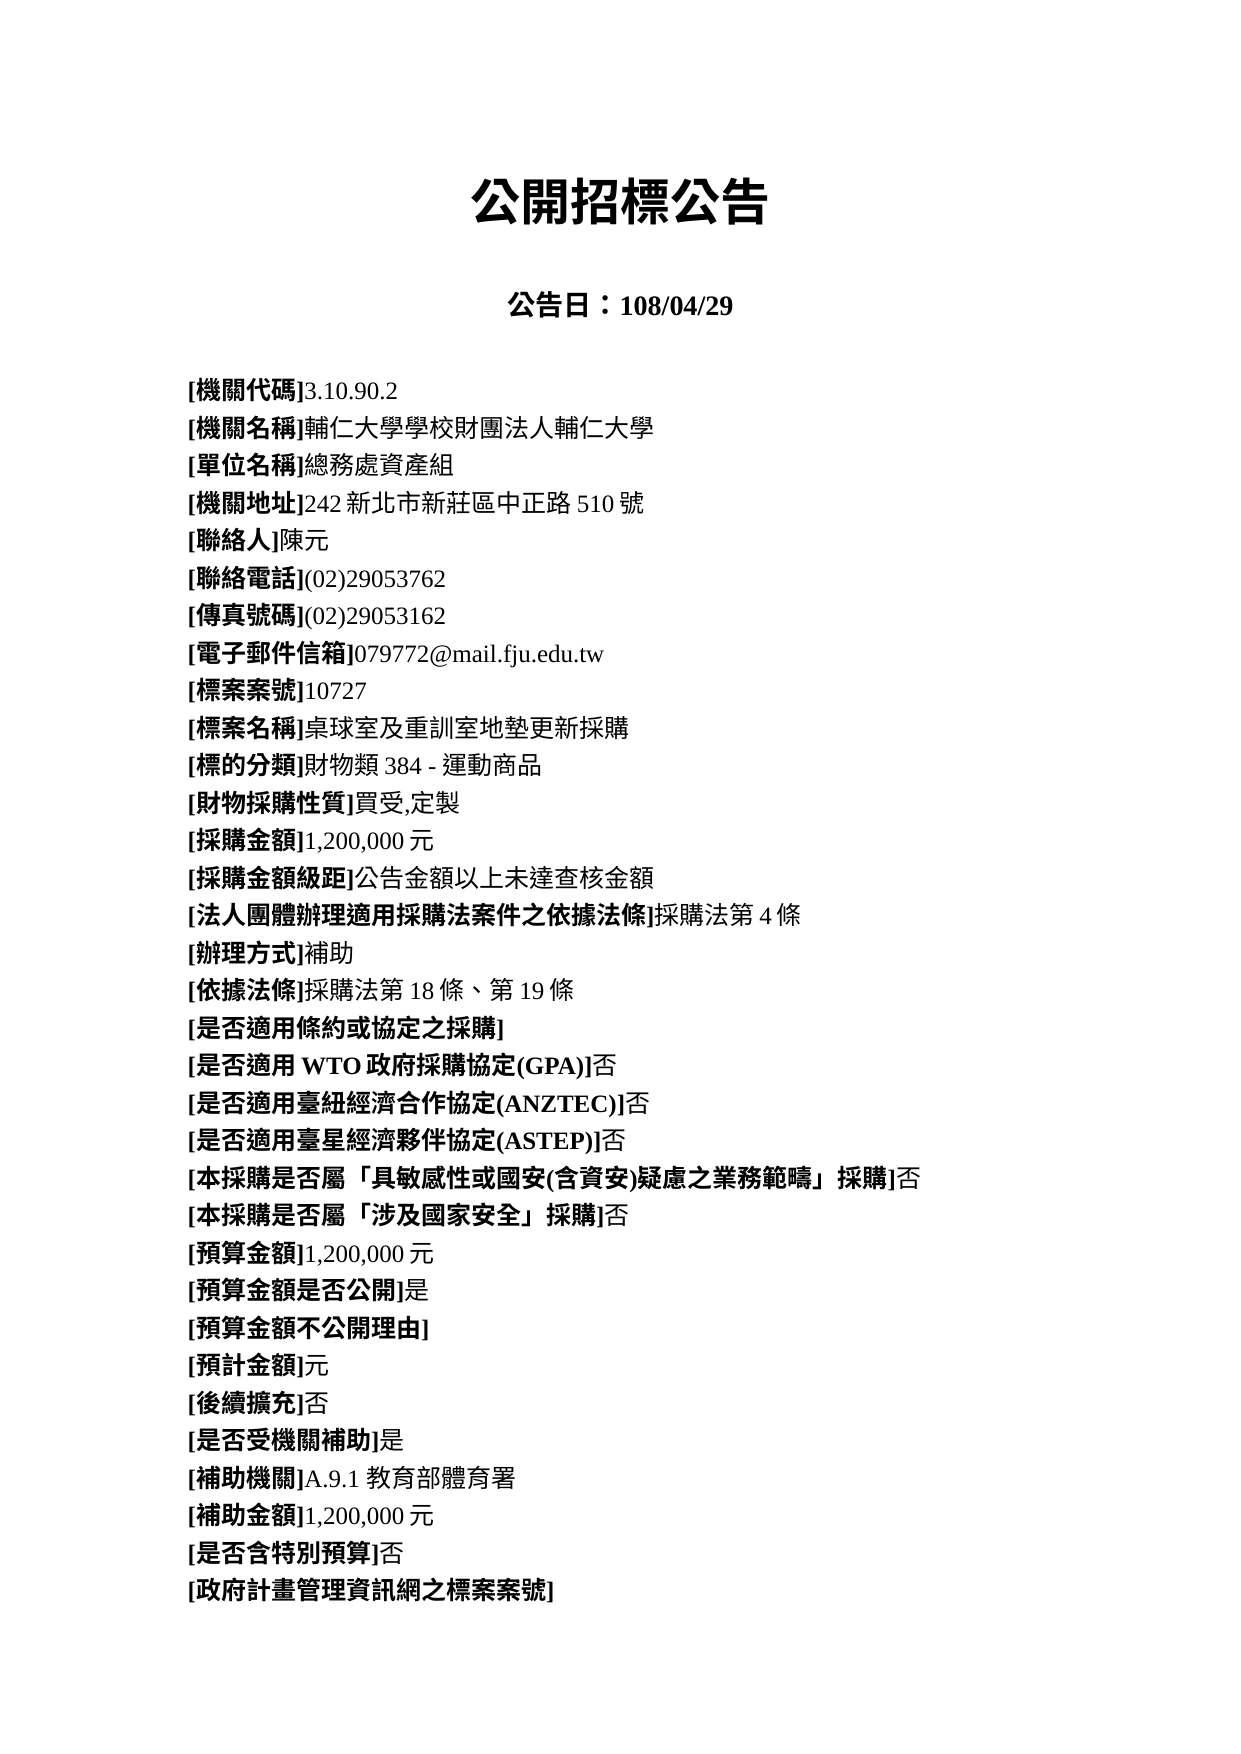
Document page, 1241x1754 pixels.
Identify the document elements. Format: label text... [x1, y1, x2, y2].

text 公告日：108/04/29 [187, 266, 1053, 341]
text 公開招標公告 [187, 162, 1053, 237]
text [187, 370, 1053, 1607]
